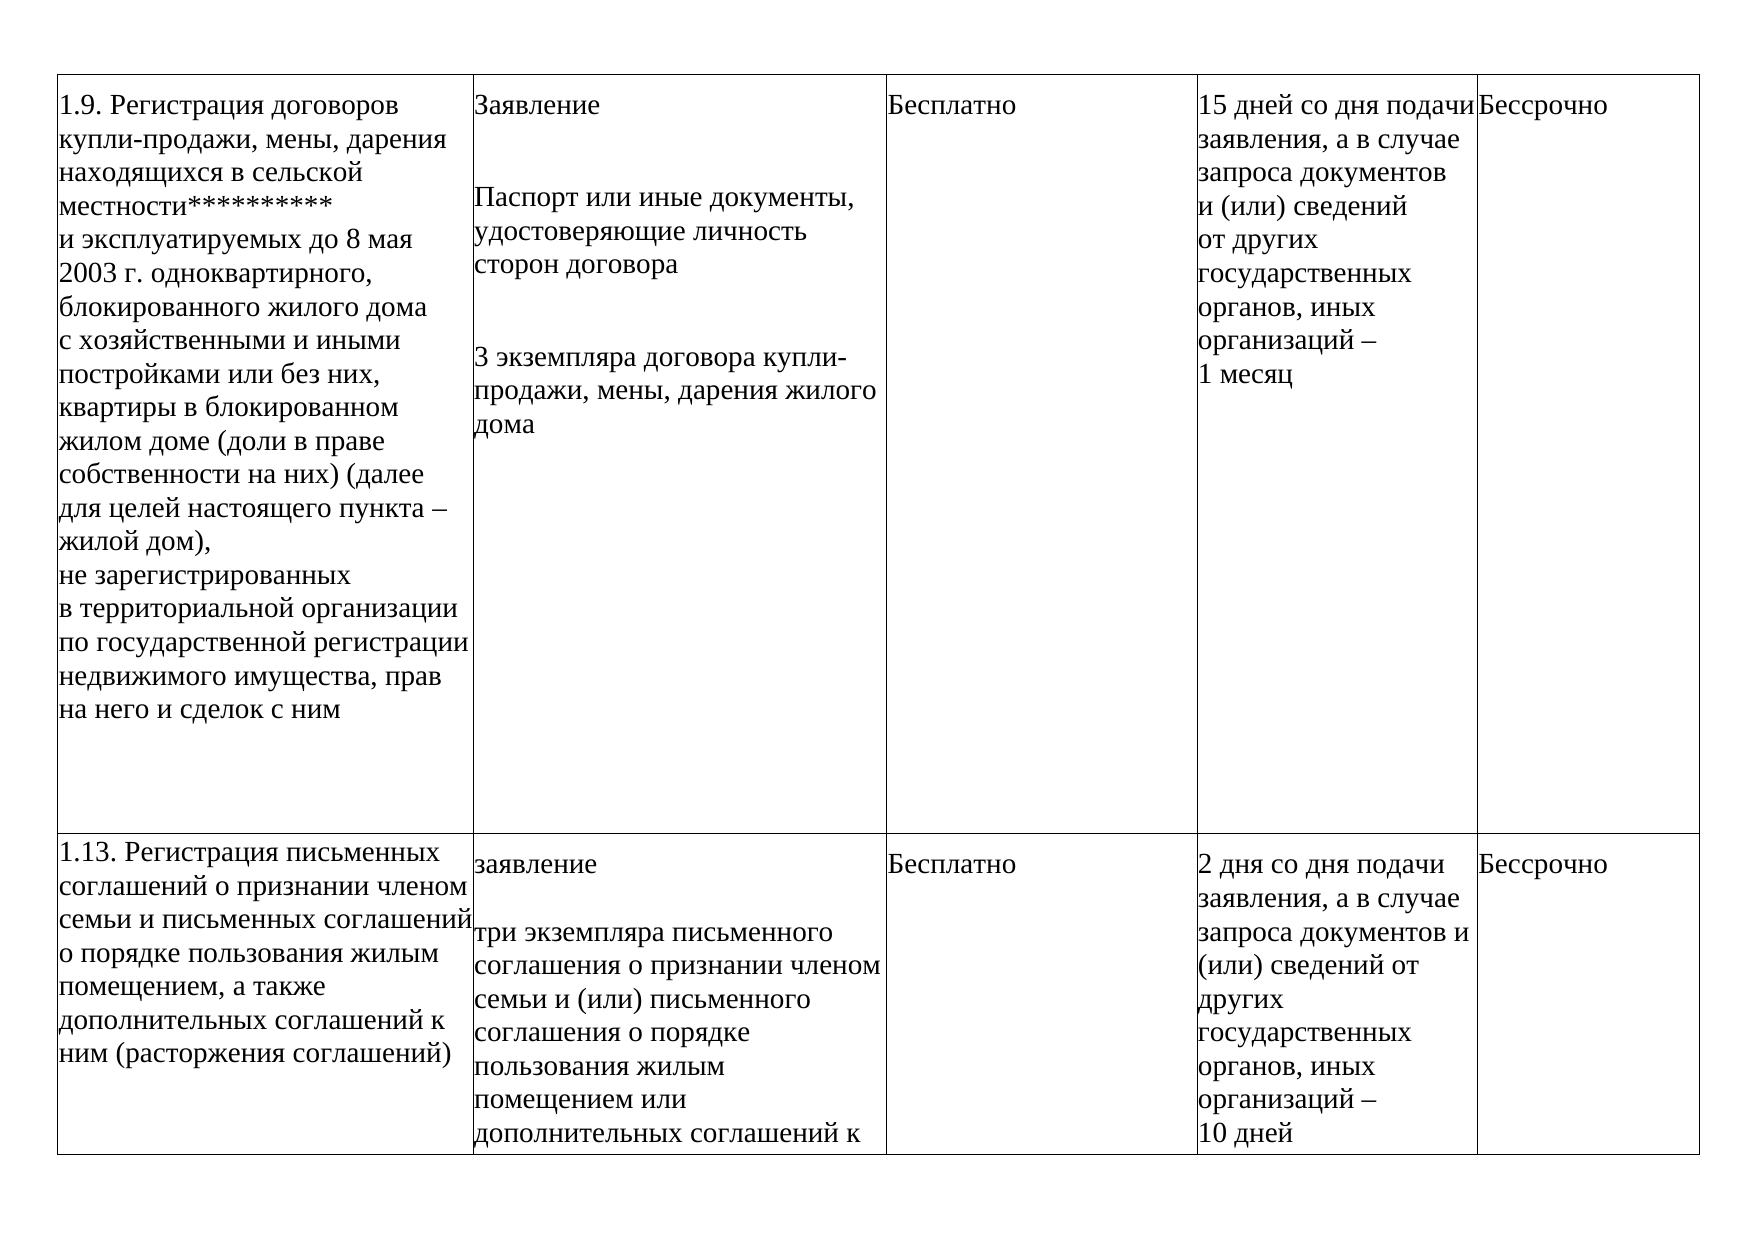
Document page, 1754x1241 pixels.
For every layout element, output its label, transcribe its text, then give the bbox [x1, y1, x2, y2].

table_cell 1.9. Регистрация договоров купли-продажи, мены, дарения находящихся в сельской местности********** и эксплуатируемых до 8 мая 2003 г. одноквартирного, блокированного жилого дома с хозяйственными и иными постройками или без них, квартиры в блокированном жилом доме (доли в праве собственности на них) (далее для целей настоящего пункта – жилой дом), не зарегистрированных в территориальной организации по государственной регистрации недвижимого имущества, прав на него и сделок с ним [58, 75, 473, 833]
table_cell 15 дней со дня подачи заявления, а в случае запроса документов и (или) сведений от других государственных органов, иных организаций – 1 месяц [1198, 75, 1477, 833]
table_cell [1198, 834, 1477, 1154]
table_cell Заявление Паспорт или иные документы, удостоверяющие личность сторон договора 3 экземпляра договора купли- продажи, мены, дарения жилого дома [474, 75, 886, 833]
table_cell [58, 834, 473, 1154]
table_cell Бесплатно [887, 834, 1197, 1154]
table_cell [474, 834, 886, 1154]
table_cell Бессрочно [1478, 75, 1699, 833]
table_cell Бессрочно [1478, 834, 1699, 1154]
table_cell Бесплатно [887, 75, 1197, 833]
